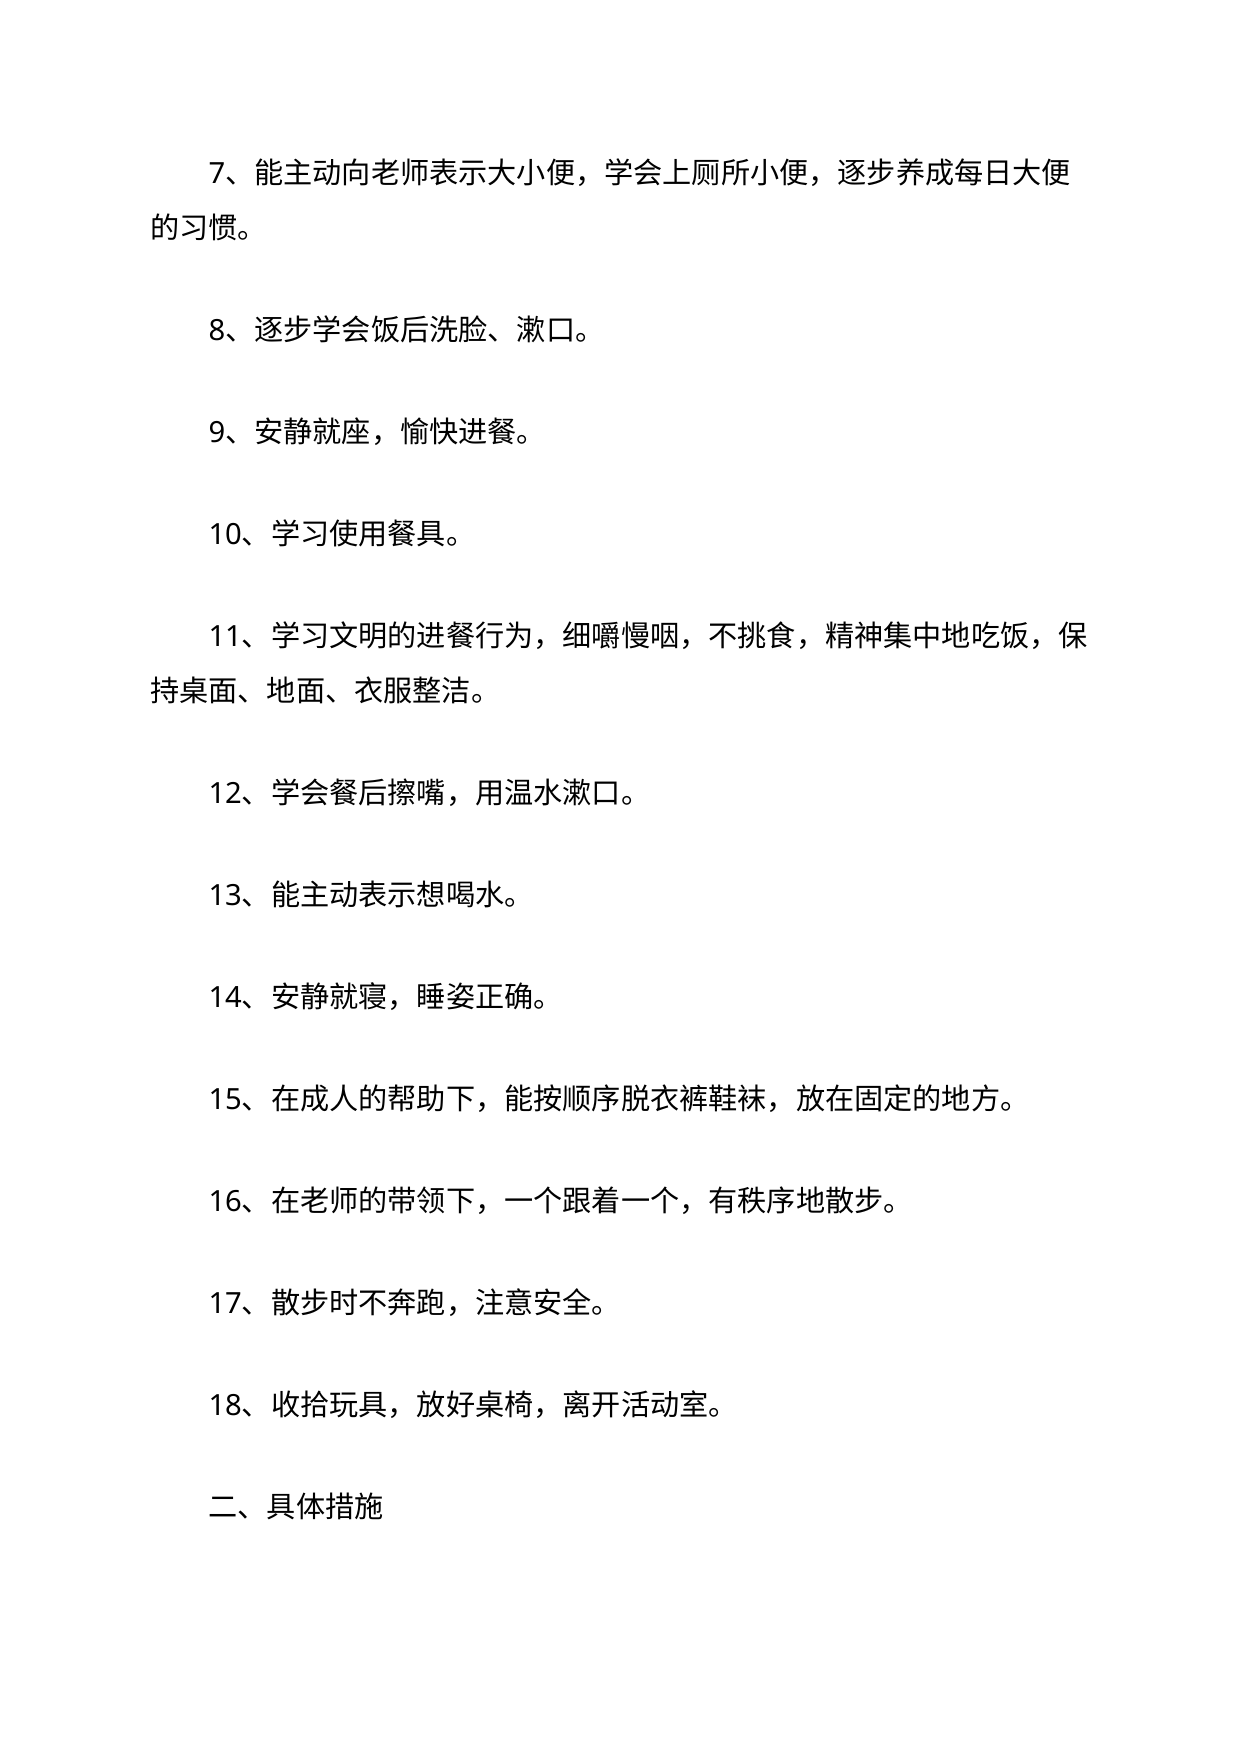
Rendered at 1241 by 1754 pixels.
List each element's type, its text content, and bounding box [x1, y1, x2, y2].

text 15、在成人的帮助下，能按顺序脱衣裤鞋袜，放在固定的地方。 [150, 1075, 1090, 1118]
text 13、能主动表示想喝水。 [150, 871, 1090, 914]
text 17、散步时不奔跑，注意安全。 [150, 1279, 1090, 1322]
text 14、安静就寝，睡姿正确。 [150, 973, 1090, 1016]
text 12、学会餐后擦嘴，用温水漱口。 [150, 769, 1090, 812]
text 9、安静就座，愉快进餐。 [150, 409, 1090, 451]
text 10、学习使用餐具。 [150, 511, 1090, 553]
text 11、学习文明的进餐行为，细嚼慢咽，不挑食，精神集中地吃饭，保持桌面、地面、衣服整洁。 [150, 613, 1090, 710]
text 7、能主动向老师表示大小便，学会上厕所小便，逐步养成每日大便的习惯。 [150, 150, 1090, 247]
text 8、逐步学会饭后洗脸、漱口。 [150, 307, 1090, 349]
text 二、具体措施 [150, 1483, 1090, 1526]
text 16、在老师的带领下，一个跟着一个，有秩序地散步。 [150, 1177, 1090, 1220]
text 18、收拾玩具，放好桌椅，离开活动室。 [150, 1381, 1090, 1424]
